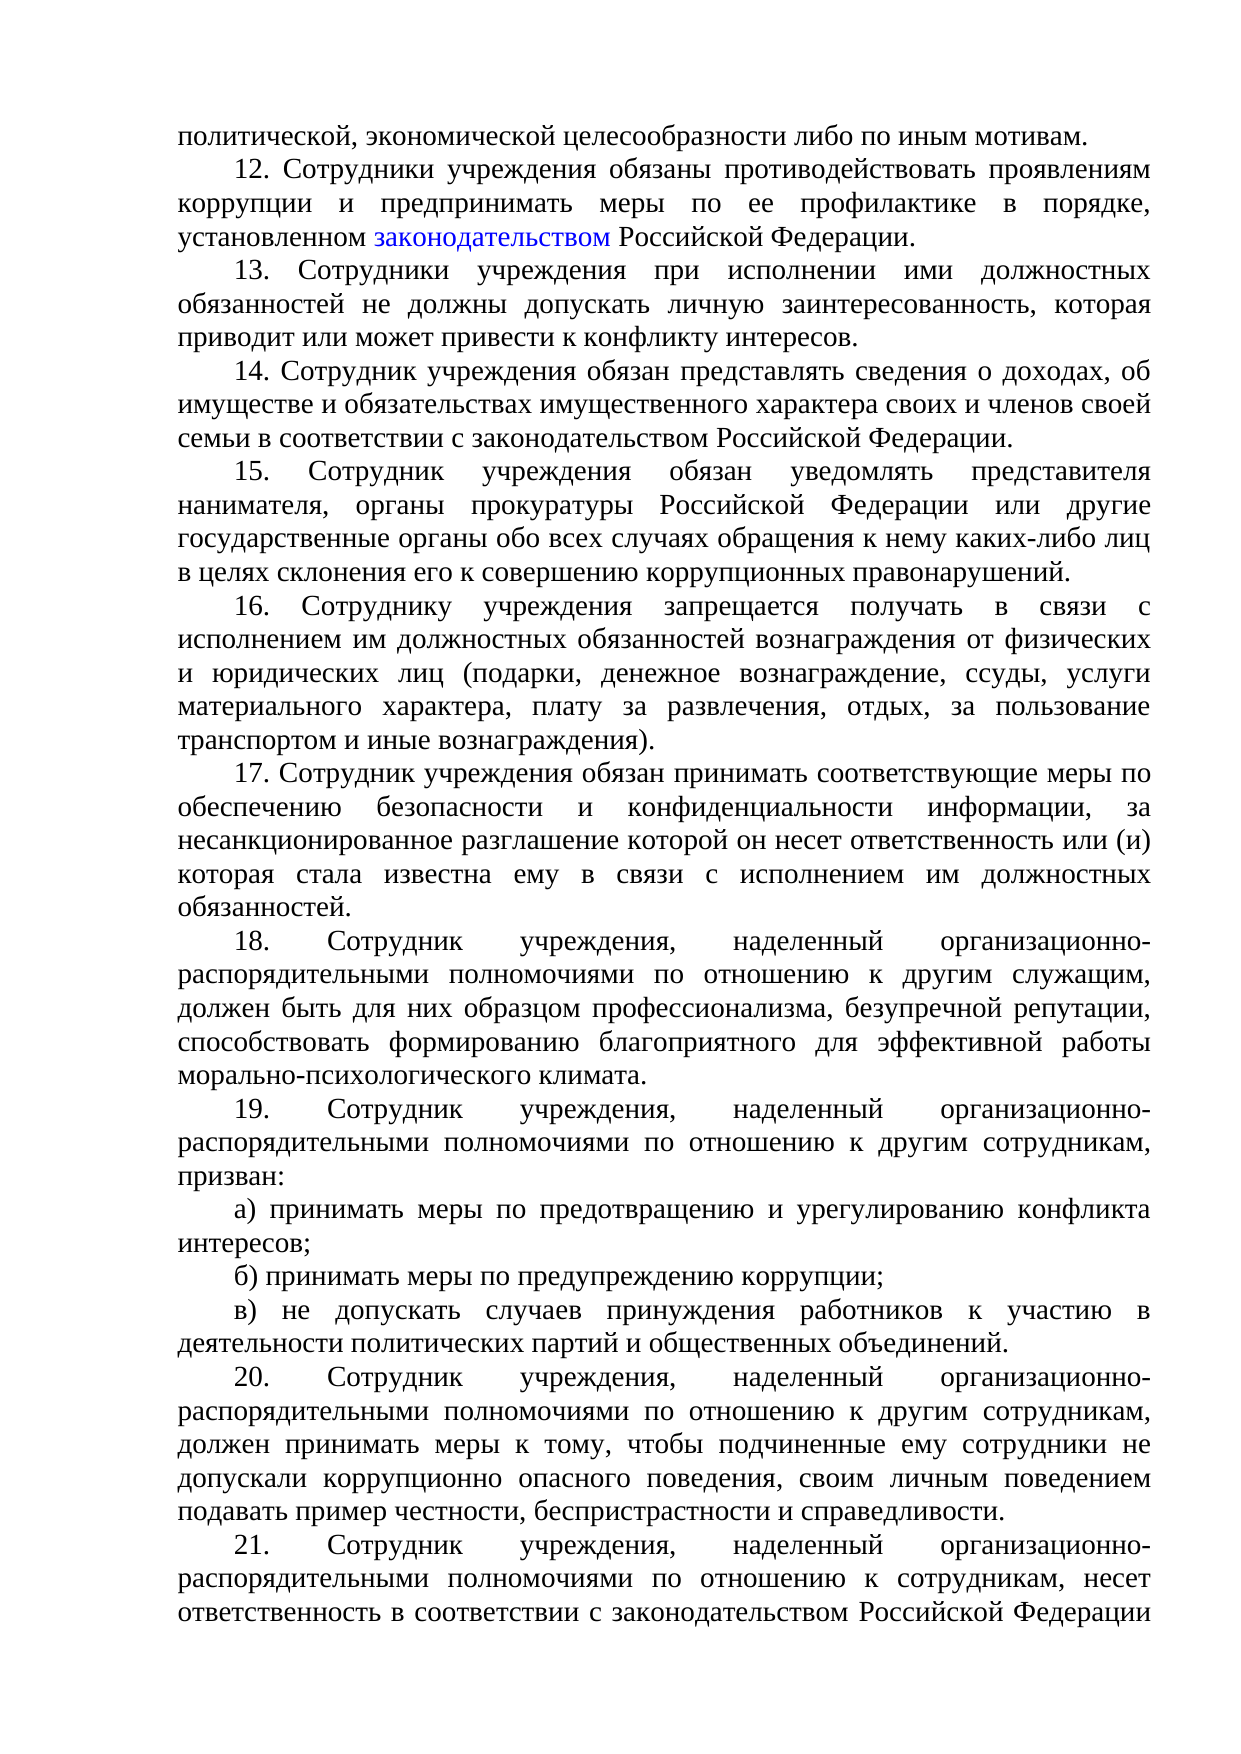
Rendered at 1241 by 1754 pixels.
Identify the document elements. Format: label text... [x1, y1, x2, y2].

text 14. Сотрудник учреждения обязан представлять сведения о доходах, об имуществе и обязательствах имущественного характера своих и членов своей семьи в соответствии с законодательством Российской Федерации. [177, 353, 1152, 453]
text 17. Сотрудник учреждения обязан принимать соответствующие меры по обеспечению безопасности и конфиденциальности информации, за несанкционированное разглашение которой он несет ответственность или (и) которая стала известна ему в связи с исполнением им должностных обязанностей. [177, 755, 1152, 923]
text б) принимать меры по предупреждению коррупции; [177, 1258, 1152, 1292]
text а) принимать меры по предотвращению и урегулированию конфликта интересов; [177, 1191, 1152, 1258]
text 16. Сотруднику учреждения запрещается получать в связи с исполнением им должностных обязанностей вознаграждения от физических и юридических лиц (подарки, денежное вознаграждение, ссуды, услуги материального характера, плату за развлечения, отдых, за пользование транспортом и иные вознаграждения). [177, 588, 1152, 755]
text 20. Сотрудник учреждения, наделенный организационно-распорядительными полномочиями по отношению к другим сотрудникам, должен принимать меры к тому, чтобы подчиненные ему сотрудники не допускали коррупционно опасного поведения, своим личным поведением подавать пример честности, беспристрастности и справедливости. [177, 1359, 1152, 1527]
text 12. Сотрудники учреждения обязаны противодействовать проявлениям коррупции и предпринимать меры по ее профилактике в порядке, установленном законодательством Российской Федерации. [177, 152, 1152, 252]
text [177, 118, 1152, 152]
text 15. Сотрудник учреждения обязан уведомлять представителя нанимателя, органы прокуратуры Российской Федерации или другие государственные органы обо всех случаях обращения к нему каких-либо лиц в целях склонения его к совершению коррупционных правонарушений. [177, 453, 1152, 588]
text в) не допускать случаев принуждения работников к участию в деятельности политических партий и общественных объединений. [177, 1292, 1152, 1359]
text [177, 1527, 1152, 1627]
text 18. Сотрудник учреждения, наделенный организационно-распорядительными полномочиями по отношению к другим служащим, должен быть для них образцом профессионализма, безупречной репутации, способствовать формированию благоприятного для эффективной работы морально-психологического климата. [177, 923, 1152, 1091]
text 19. Сотрудник учреждения, наделенный организационно-распорядительными полномочиями по отношению к другим сотрудникам, призван: [177, 1091, 1152, 1191]
text 13. Сотрудники учреждения при исполнении ими должностных обязанностей не должны допускать личную заинтересованность, которая приводит или может привести к конфликту интересов. [177, 252, 1152, 353]
